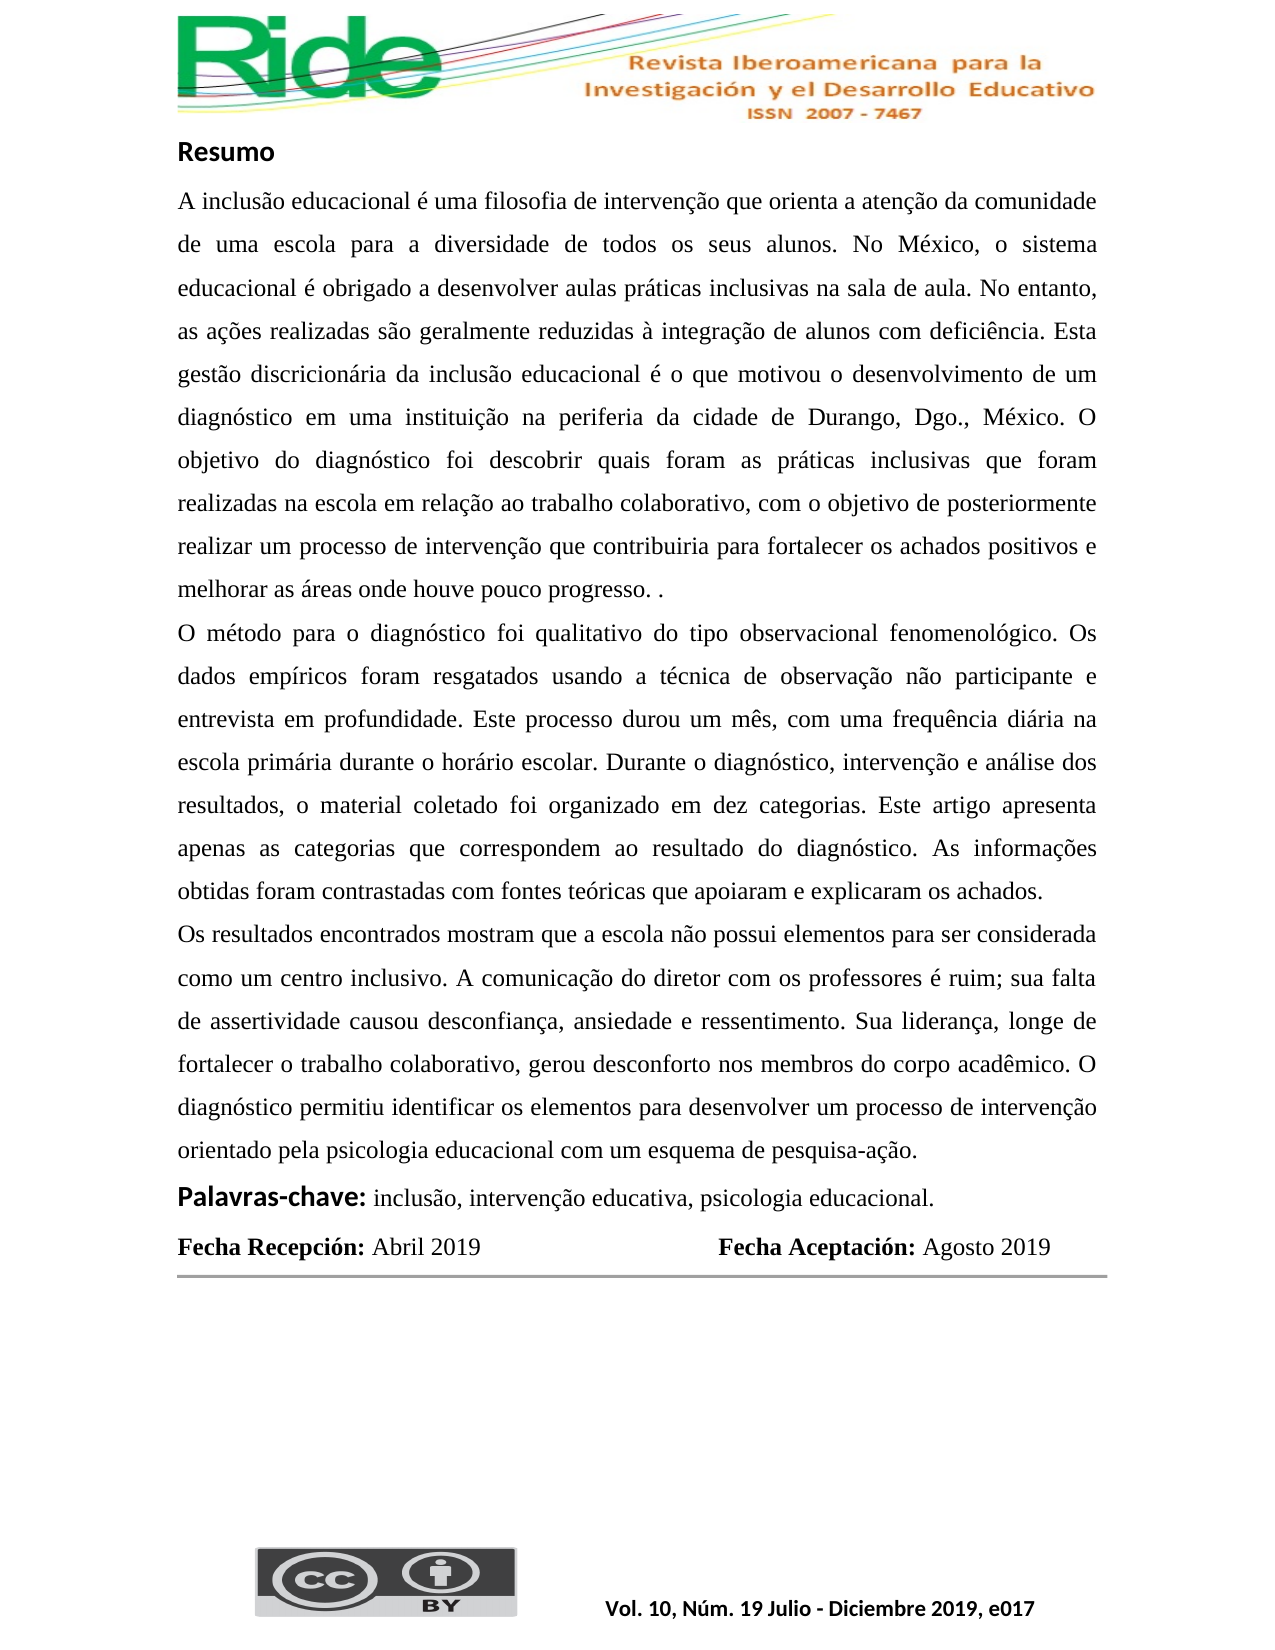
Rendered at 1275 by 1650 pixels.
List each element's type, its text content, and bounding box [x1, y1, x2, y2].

text Resumo [177, 133, 1098, 168]
text Fecha Recepción: Abril 2019 Fecha Aceptación: Agosto 2019 [177, 1232, 1098, 1260]
text O método para o diagnóstico foi qualitativo do tipo observacional fenomenológico. Os dados empíricos foram resgatados usando a técnica de observação não participante e entrevista em profundidade. Este processo durou um mês, com uma frequência diária na escola primária durante o horário escolar. Durante o diagnóstico, intervenção e análise dos resultados, o material coletado foi organizado em dez categorias. Este artigo apresenta apenas as categorias que correspondem ao resultado do diagnóstico. As informações obtidas foram contrastadas com fontes teóricas que apoiaram e explicaram os achados. [177, 618, 1098, 905]
text A inclusão educacional é uma filosofia de intervenção que orienta a atenção da comunidade de uma escola para a diversidade de todos os seus alunos. No México, o sistema educacional é obrigado a desenvolver aulas práticas inclusivas na sala de aula. No entanto, as ações realizadas são geralmente reduzidas à integração de alunos com deficiência. Esta gestão discricionária da inclusão educacional é o que motivou o desenvolvimento de um diagnóstico em uma instituição na periferia da cidade de Durango, Dgo., México. O objetivo do diagnóstico foi descobrir quais foram as práticas inclusivas que foram realizadas na escola em relação ao trabalho colaborativo, com o objetivo de posteriormente realizar um processo de intervenção que contribuiria para fortalecer os achados positivos e melhorar as áreas onde houve pouco progresso. . [177, 186, 1098, 603]
text Palavras-chave: inclusão, intervenção educativa, psicologia educacional. [177, 1178, 1098, 1214]
text Os resultados encontrados mostram que a escola não possui elementos para ser considerada como um centro inclusivo. A comunicação do diretor com os professores é ruim; sua falta de assertividade causou desconfiança, ansiedade e ressentimento. Sua liderança, longe de fortalecer o trabalho colaborativo, gerou desconforto nos membros do corpo acadêmico. O diagnóstico permitiu identificar os elementos para desenvolver um processo de intervenção orientado pela psicologia educacional com um esquema de pesquisa-ação. [177, 919, 1098, 1164]
picture [254, 1547, 518, 1617]
picture [177, 14, 1098, 123]
